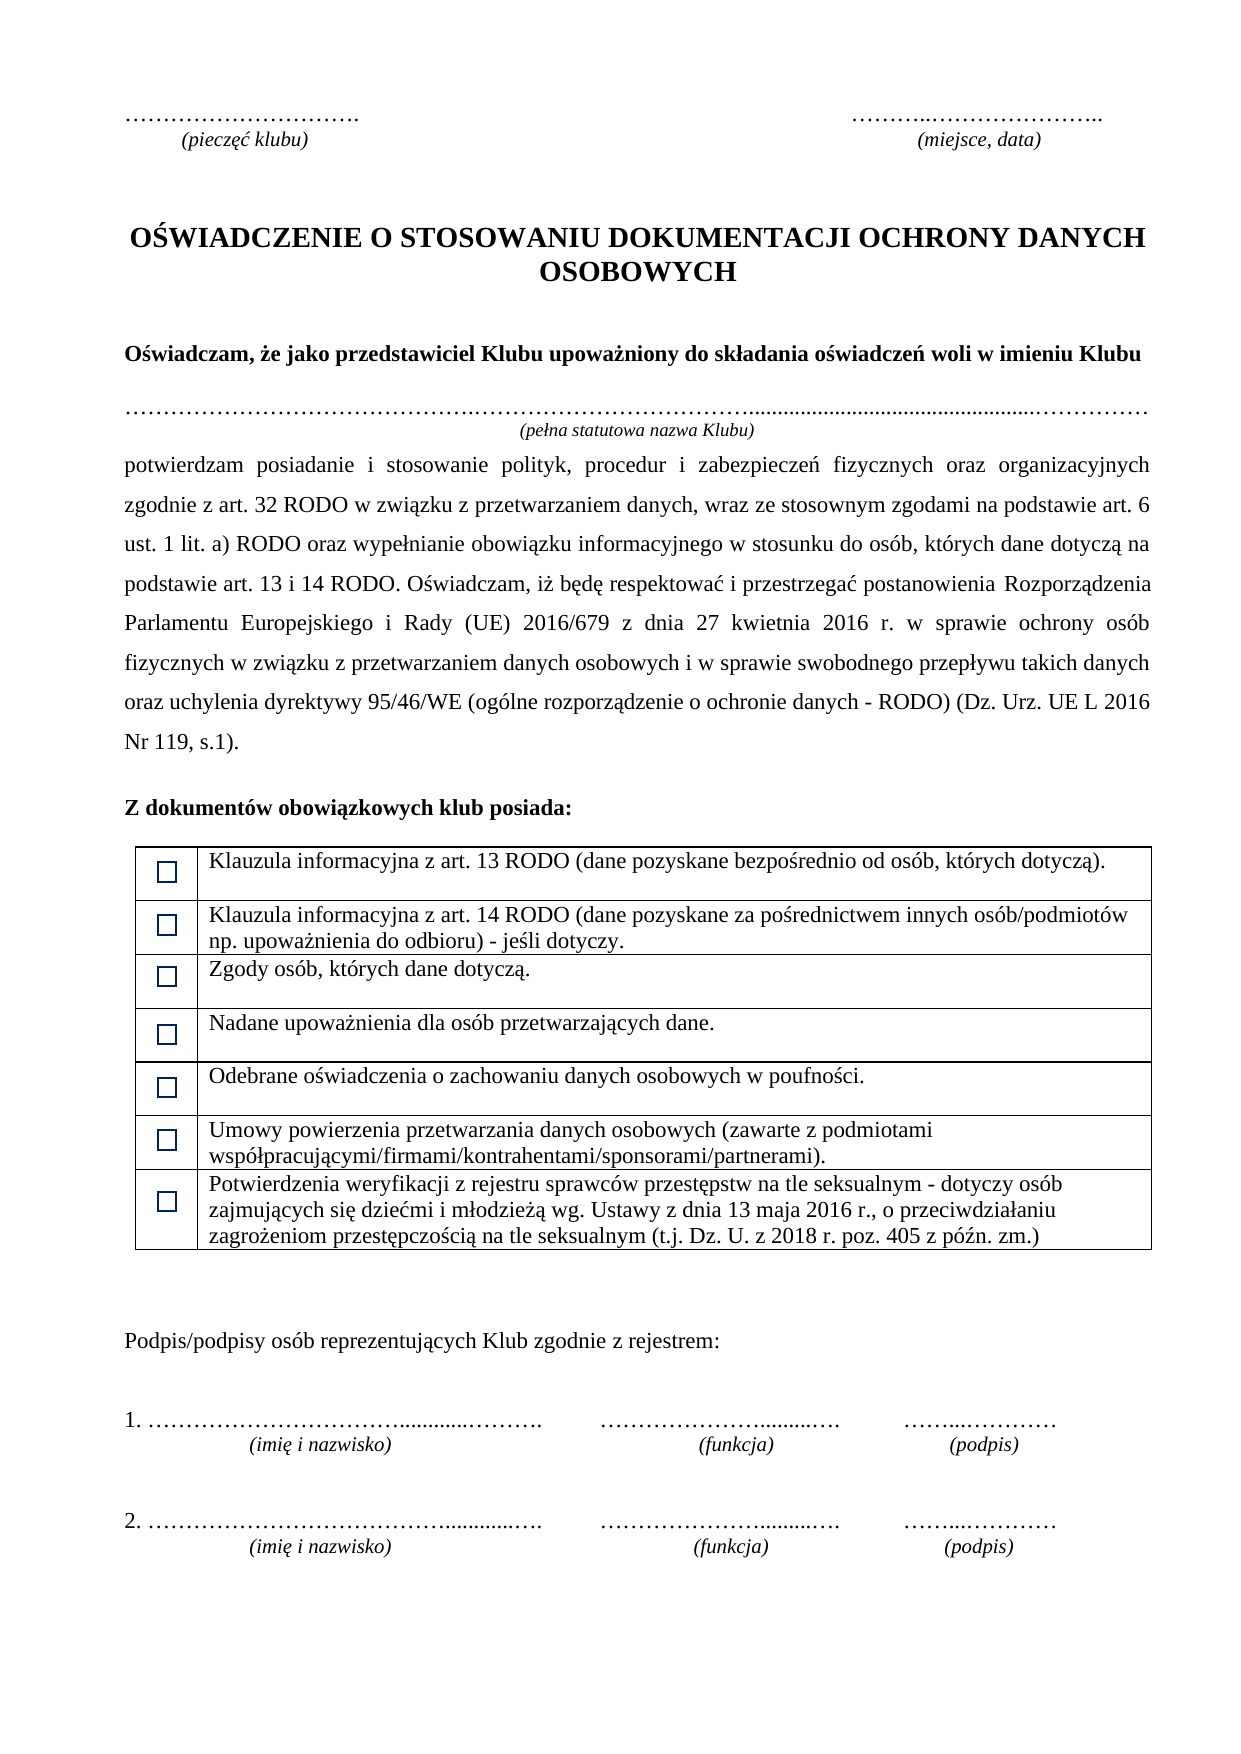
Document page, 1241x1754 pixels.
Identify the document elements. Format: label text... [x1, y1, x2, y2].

table_cell Zgody osób, których dane dotyczą. [198, 955, 1151, 1008]
text (imię i nazwisko) (funkcja) (podpis) [124, 1534, 1152, 1558]
text (pełna statutowa nazwa Klubu) [124, 419, 1152, 441]
text ……………………………………….………………………………..................................................…………… [124, 393, 1152, 419]
text potwierdzam posiadanie i stosowanie polityk, procedur i zabezpieczeń fizycznych oraz organizacyjnych zgodnie z art. 32 RODO w związku z przetwarzaniem danych, wraz ze stosownym zgodami na podstawie art. 6 ust. 1 lit. a) RODO oraz wypełnianie obowiązku informacyjnego w stosunku do osób, których dane dotyczą na podstawie art. 13 i 14 RODO. Oświadczam, iż będę respektować i przestrzegać postanowienia Rozporządzenia Parlamentu Europejskiego i Rady (UE) 2016/679 z dnia 27 kwietnia 2016 r. w sprawie ochrony osób fizycznych w związku z przetwarzaniem danych osobowych i w sprawie swobodnego przepływu takich danych oraz uchylenia dyrektywy 95/46/WE (ogólne rozporządzenie o ochronie danych - RODO) (Dz. Urz. UE L 2016 Nr 119, s.1). [124, 451, 1152, 754]
table_cell Umowy powierzenia przetwarzania danych osobowych (zawarte z podmiotami współpracującymi/firmami/kontrahentami/sponsorami/partnerami). [198, 1116, 1151, 1169]
table_cell [136, 901, 197, 954]
table_cell Potwierdzenia weryfikacji z rejestru sprawców przestępstw na tle seksualnym - dotyczy osób zajmujących się dziećmi i młodzieżą wg. Ustawy z dnia 13 maja 2016 r., o przeciwdziałaniu zagrożeniom przestępczością na tle seksualnym (t.j. Dz. U. z 2018 r. poz. 405 z późn. zm.) [198, 1170, 1151, 1249]
table_cell Odebrane oświadczenia o zachowaniu danych osobowych w poufności. [198, 1063, 1151, 1115]
table_cell Nadane upoważnienia dla osób przetwarzających dane. [198, 1009, 1151, 1061]
text (pieczęć klubu) (miejsce, data) [124, 127, 1152, 151]
text OŚWIADCZENIE O STOSOWANIU DOKUMENTACJI OCHRONY DANYCH OSOBOWYCH [124, 220, 1152, 287]
table_cell [136, 955, 197, 1008]
table_cell [136, 1063, 197, 1115]
text (imię i nazwisko) (funkcja) (podpis) [124, 1432, 1152, 1456]
table_cell [136, 1009, 197, 1061]
text 2. …………………………………............…. ………………….........…. ……...………… [124, 1507, 1152, 1534]
table_cell Klauzula informacyjna z art. 14 RODO (dane pozyskane za pośrednictwem innych osób/podmiotów np. upoważnienia do odbioru) - jeśli dotyczy. [198, 901, 1151, 954]
table_header [136, 848, 197, 900]
text Oświadczam, że jako przedstawiciel Klubu upoważniony do składania oświadczeń woli w imieniu Klubu [124, 340, 1152, 366]
table_cell [136, 1170, 197, 1249]
text 1. ……………………………............………. ………………….........…. ……...………… [124, 1406, 1152, 1432]
text Podpis/podpisy osób reprezentujących Klub zgodnie z rejestrem: [124, 1327, 1152, 1353]
text Z dokumentów obowiązkowych klub posiada: [124, 794, 1152, 820]
table_cell [136, 1116, 197, 1169]
text …………………………. ………..………………….. [124, 100, 1152, 127]
table_header Klauzula informacyjna z art. 13 RODO (dane pozyskane bezpośrednio od osób, których dotyczą). [198, 848, 1151, 900]
